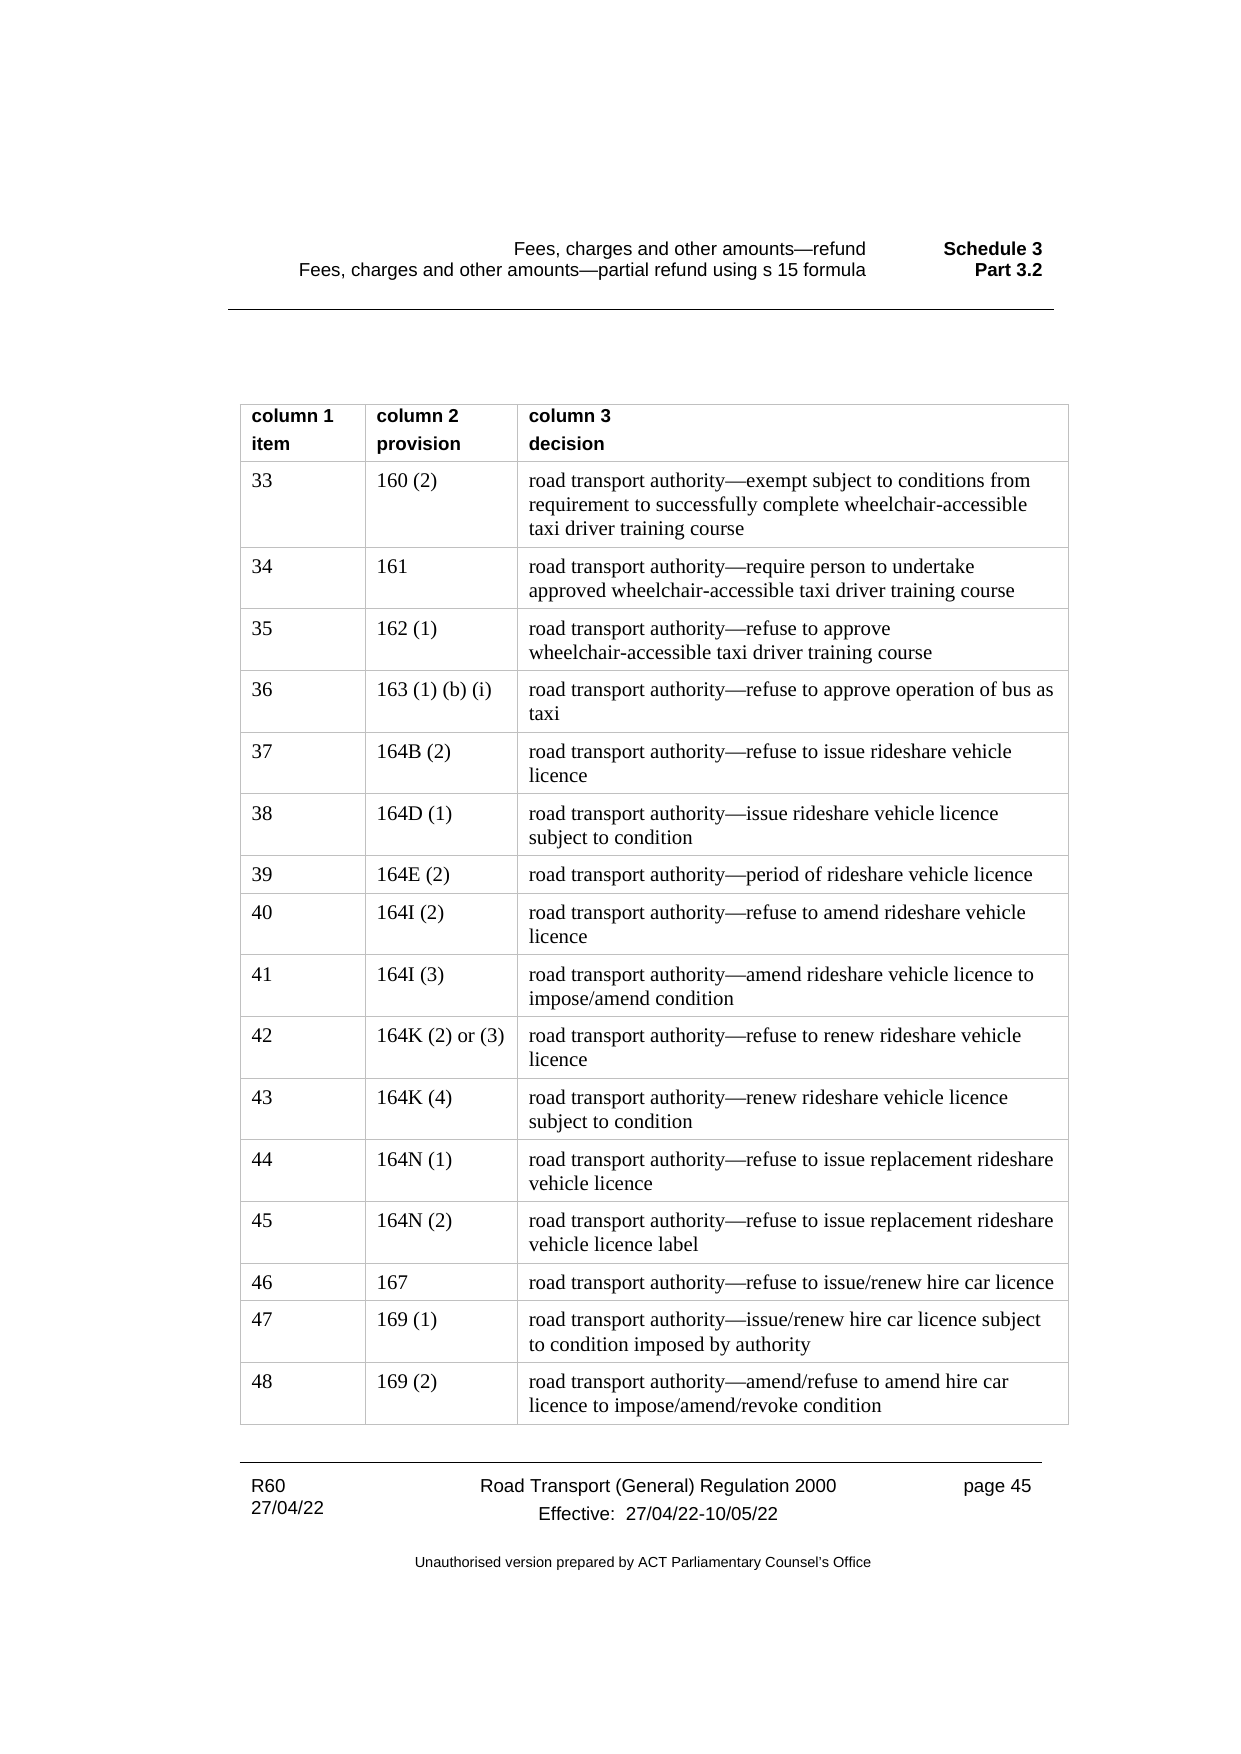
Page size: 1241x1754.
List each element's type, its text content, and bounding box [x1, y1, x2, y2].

table_cell road transport authority—renew rideshare vehicle licence subject to condition [518, 1079, 1068, 1139]
table_cell road transport authority—refuse to approve wheelchair-accessible taxi driver training course [518, 609, 1068, 670]
table_cell 162 (1) [366, 609, 517, 670]
table_cell 35 [241, 609, 365, 670]
table_cell 43 [241, 1079, 365, 1139]
table_cell 34 [241, 548, 365, 608]
table_cell 160 (2) [366, 462, 517, 547]
table_cell 48 [241, 1363, 365, 1423]
table_cell road transport authority—refuse to renew rideshare vehicle licence [518, 1017, 1068, 1077]
table_cell road transport authority—issue rideshare vehicle licence subject to condition [518, 794, 1068, 855]
table_header column 3 decision [518, 405, 1068, 461]
table_cell road transport authority—issue/renew hire car licence subject to condition imposed by authority [518, 1301, 1068, 1362]
table_cell 164N (2) [366, 1202, 517, 1262]
table_cell road transport authority—refuse to approve operation of bus as taxi [518, 671, 1068, 732]
table_cell 164I (2) [366, 894, 517, 954]
table_cell 47 [241, 1301, 365, 1362]
table_cell road transport authority—refuse to issue/renew hire car licence [518, 1264, 1068, 1300]
table_cell road transport authority—refuse to issue replacement rideshare vehicle licence [518, 1140, 1068, 1201]
table_cell 164D (1) [366, 794, 517, 855]
table_cell 39 [241, 856, 365, 892]
table_cell 37 [241, 733, 365, 793]
table_header column 2 provision [366, 405, 517, 461]
table_cell 36 [241, 671, 365, 732]
table_cell road transport authority—refuse to amend rideshare vehicle licence [518, 894, 1068, 954]
table_cell 164E (2) [366, 856, 517, 892]
table_cell 163 (1) (b) (i) [366, 671, 517, 732]
table_cell 164K (4) [366, 1079, 517, 1139]
table_cell 164K (2) or (3) [366, 1017, 517, 1077]
table_cell road transport authority—refuse to issue rideshare vehicle licence [518, 733, 1068, 793]
table_header column 1 item [241, 405, 365, 461]
table_cell 164N (1) [366, 1140, 517, 1201]
table_cell road transport authority—amend rideshare vehicle licence to impose/amend condition [518, 955, 1068, 1016]
table_cell 40 [241, 894, 365, 954]
table_cell 164I (3) [366, 955, 517, 1016]
table_cell 164B (2) [366, 733, 517, 793]
table_cell road transport authority—require person to undertake approved wheelchair-accessible taxi driver training course [518, 548, 1068, 608]
table_cell 169 (1) [366, 1301, 517, 1362]
table_cell 38 [241, 794, 365, 855]
table_cell 33 [241, 462, 365, 547]
table_cell 161 [366, 548, 517, 608]
table_cell road transport authority—period of rideshare vehicle licence [518, 856, 1068, 892]
table_cell 167 [366, 1264, 517, 1300]
table_cell road transport authority—refuse to issue replacement rideshare vehicle licence label [518, 1202, 1068, 1262]
table_cell road transport authority—exempt subject to conditions from requirement to successfully complete wheelchair-accessible taxi driver training course [518, 462, 1068, 547]
table_cell 45 [241, 1202, 365, 1262]
table_cell road transport authority—amend/refuse to amend hire car licence to impose/amend/revoke condition [518, 1363, 1068, 1423]
table_cell 169 (2) [366, 1363, 517, 1423]
table_cell 46 [241, 1264, 365, 1300]
table_cell 44 [241, 1140, 365, 1201]
table_cell 41 [241, 955, 365, 1016]
table_cell 42 [241, 1017, 365, 1077]
